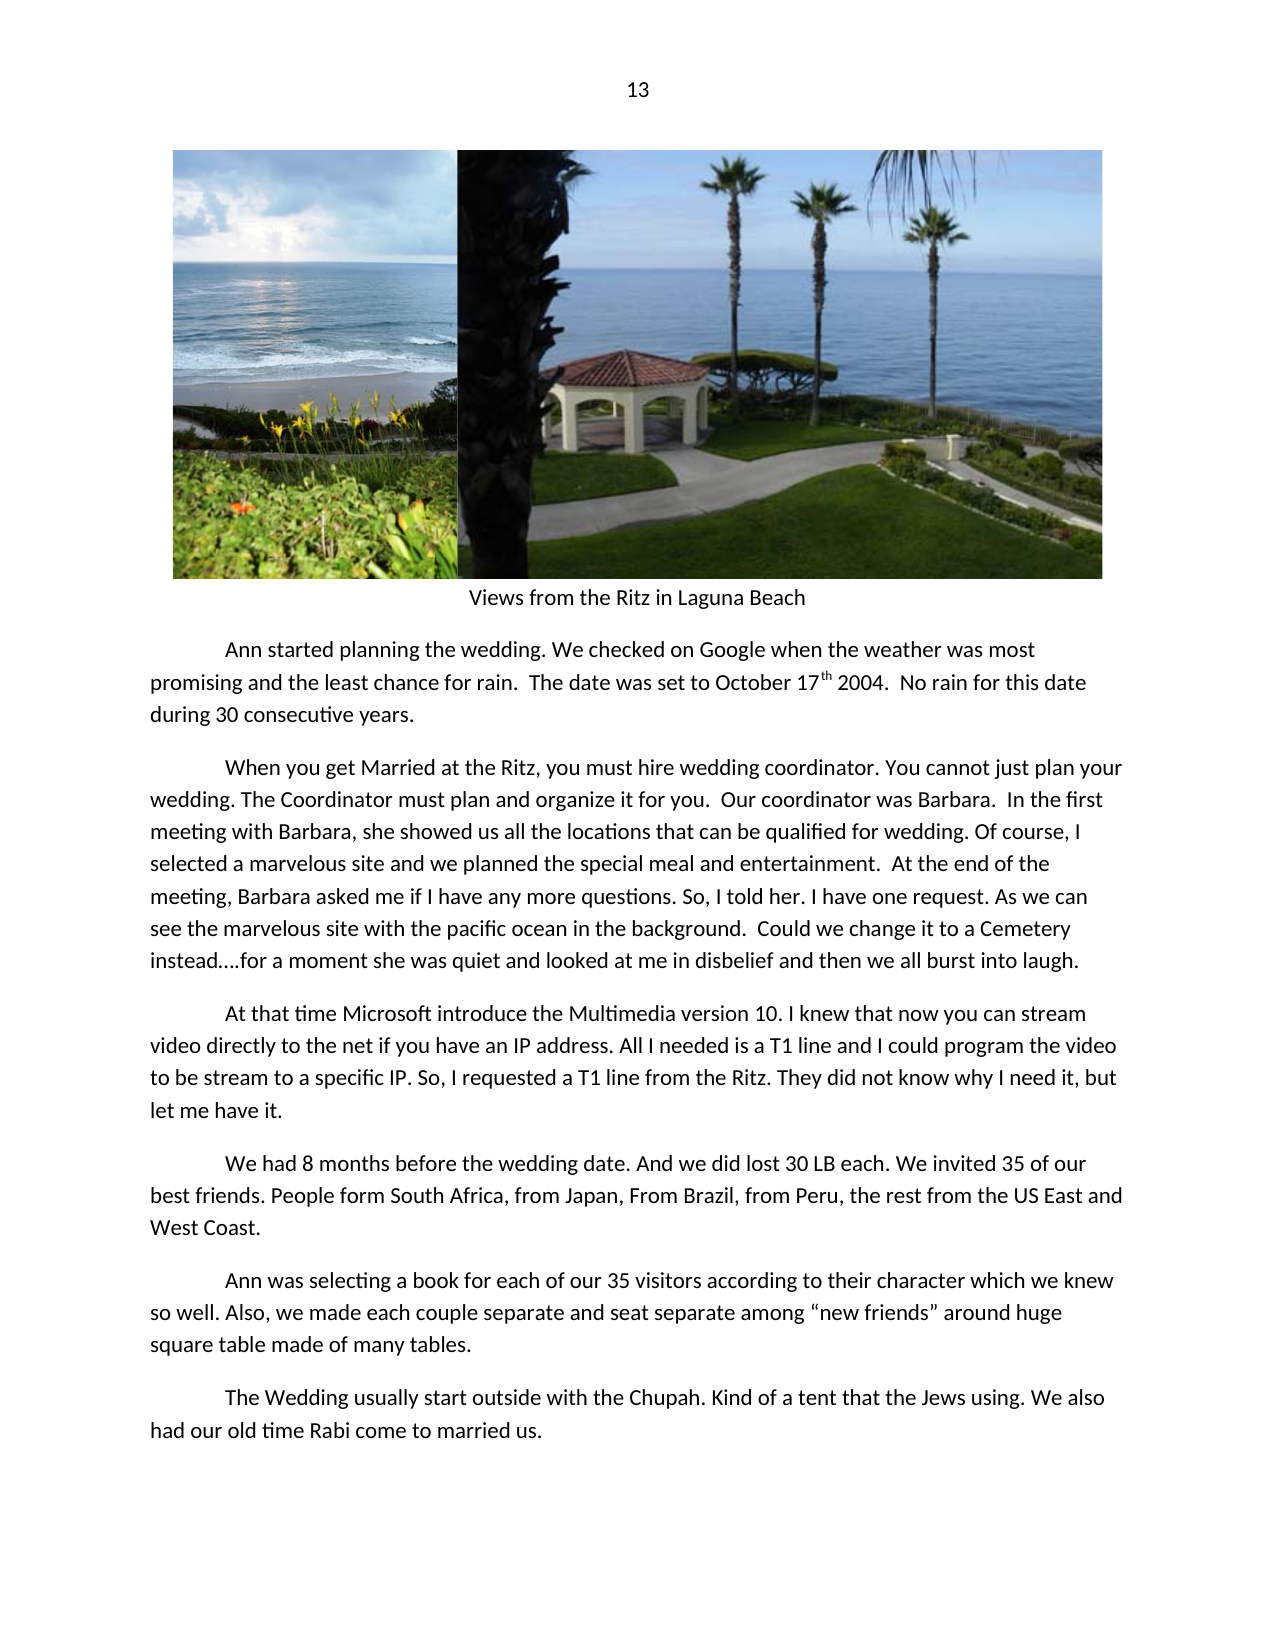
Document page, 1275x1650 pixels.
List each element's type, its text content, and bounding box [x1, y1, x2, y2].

text We had 8 months before the wedding date. And we did lost 30 LB each. We invited 35 of our best friends. People form South Africa, from Japan, From Brazil, from Peru, the rest from the US East and West Coast. [150, 1149, 1125, 1241]
text Ann was selecting a book for each of our 35 visitors according to their character which we knew so well. Also, we made each couple separate and seat separate among “new friends” around huge square table made of many tables. [150, 1266, 1125, 1358]
text Ann started planning the wedding. We checked on Google when the weather was most promising and the least chance for rain. The date was set to October 17th 2004. No rain for this date during 30 consecutive years. [150, 636, 1125, 728]
picture [172, 150, 1103, 579]
text When you get Married at the Ritz, you must hire wedding coordinator. You cannot just plan your wedding. The Coordinator must plan and organize it for you. Our coordinator was Barbara. In the first meeting with Barbara, she showed us all the locations that can be qualified for wedding. Of course, I selected a marvelous site and we planned the special meal and entertainment. At the end of the meeting, Barbara asked me if I have any more questions. So, I told her. I have one request. As we can see the marvelous site with the pacific ocean in the background. Could we change it to a Cemetery instead….for a moment she was quiet and looked at me in disbelief and then we all burst into laugh. [150, 753, 1125, 974]
text The Wedding usually start outside with the Chupah. Kind of a tent that the Jews using. We also had our old time Rabi come to married us. [150, 1383, 1125, 1444]
text At that time Microsoft introduce the Multimedia version 10. I knew that now you can stream video directly to the net if you have an IP address. All I needed is a T1 line and I could program the video to be stream to a specific IP. So, I requested a T1 line from the Ritz. They did not know why I need it, but let me have it. [150, 999, 1125, 1124]
